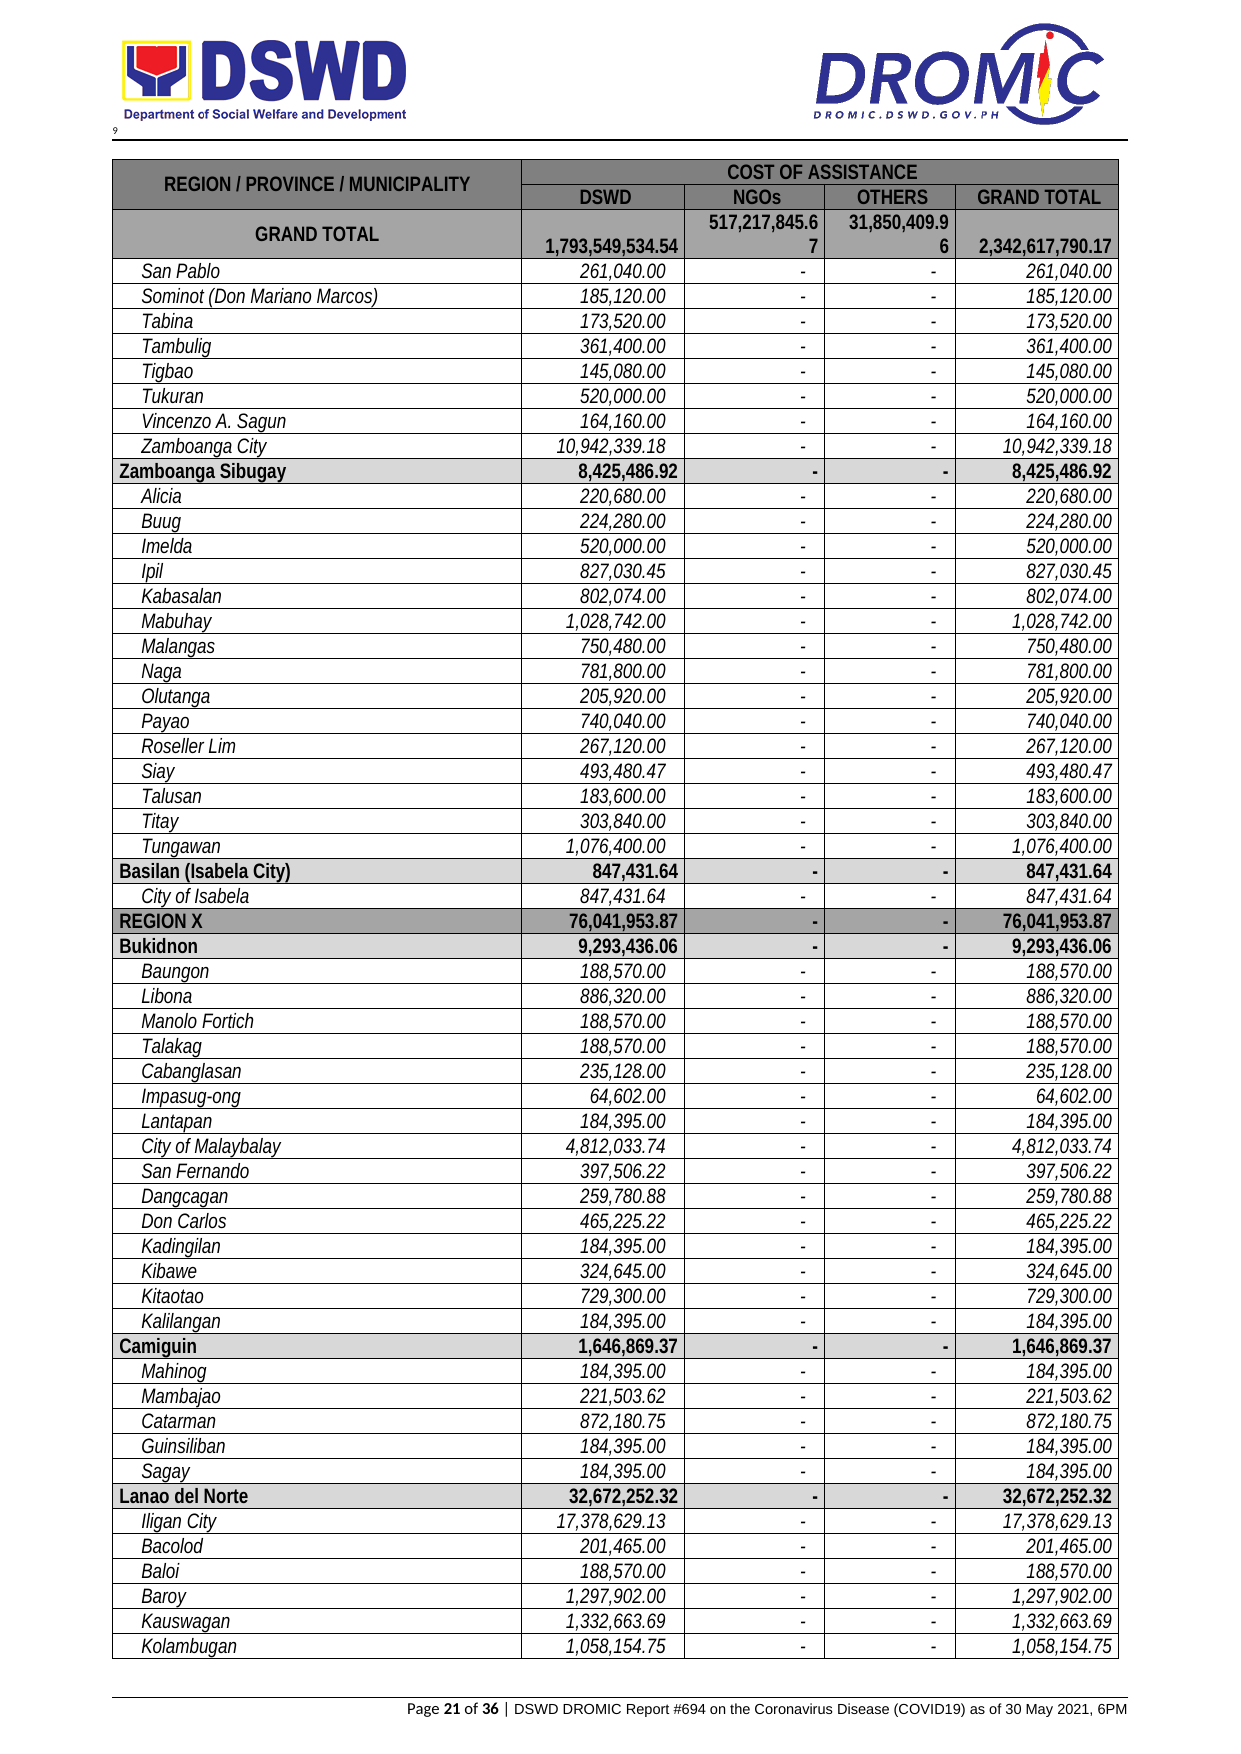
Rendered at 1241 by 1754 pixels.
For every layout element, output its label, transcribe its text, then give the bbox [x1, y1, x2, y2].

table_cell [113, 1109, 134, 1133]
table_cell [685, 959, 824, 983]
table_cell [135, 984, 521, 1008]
table_cell 517,217,845.67 [685, 210, 824, 258]
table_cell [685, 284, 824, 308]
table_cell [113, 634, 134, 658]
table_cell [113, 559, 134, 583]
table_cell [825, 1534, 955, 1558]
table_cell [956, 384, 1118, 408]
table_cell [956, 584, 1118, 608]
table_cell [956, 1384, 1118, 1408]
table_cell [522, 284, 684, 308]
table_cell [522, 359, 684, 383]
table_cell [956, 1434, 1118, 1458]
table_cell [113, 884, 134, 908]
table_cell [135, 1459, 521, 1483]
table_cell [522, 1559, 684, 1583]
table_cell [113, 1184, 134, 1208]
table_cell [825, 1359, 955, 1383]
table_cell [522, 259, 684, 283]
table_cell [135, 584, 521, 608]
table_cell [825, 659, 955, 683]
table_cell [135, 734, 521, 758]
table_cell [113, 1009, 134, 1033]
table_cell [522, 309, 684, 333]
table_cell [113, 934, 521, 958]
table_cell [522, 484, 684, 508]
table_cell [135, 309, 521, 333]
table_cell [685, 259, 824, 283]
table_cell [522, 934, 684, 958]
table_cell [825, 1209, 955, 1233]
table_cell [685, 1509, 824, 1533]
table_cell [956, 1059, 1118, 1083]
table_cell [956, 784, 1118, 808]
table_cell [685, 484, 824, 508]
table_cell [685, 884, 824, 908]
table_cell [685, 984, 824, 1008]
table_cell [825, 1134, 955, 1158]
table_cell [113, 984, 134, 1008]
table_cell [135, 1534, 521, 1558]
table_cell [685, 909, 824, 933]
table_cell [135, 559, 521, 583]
picture [781, 23, 1133, 125]
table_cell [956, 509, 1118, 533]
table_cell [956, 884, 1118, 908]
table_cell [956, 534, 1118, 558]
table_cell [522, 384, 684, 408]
table_cell 1,793,549,534.54 [522, 210, 684, 258]
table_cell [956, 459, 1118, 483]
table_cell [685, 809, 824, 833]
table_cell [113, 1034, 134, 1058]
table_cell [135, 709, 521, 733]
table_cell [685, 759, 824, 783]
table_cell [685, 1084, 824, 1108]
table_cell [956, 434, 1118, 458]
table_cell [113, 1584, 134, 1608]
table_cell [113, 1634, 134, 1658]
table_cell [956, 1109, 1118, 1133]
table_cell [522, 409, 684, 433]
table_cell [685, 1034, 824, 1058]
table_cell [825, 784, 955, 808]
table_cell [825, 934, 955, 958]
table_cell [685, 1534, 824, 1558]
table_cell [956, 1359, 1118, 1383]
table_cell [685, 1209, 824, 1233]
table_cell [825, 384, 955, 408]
table_cell GRAND TOTAL [113, 210, 521, 258]
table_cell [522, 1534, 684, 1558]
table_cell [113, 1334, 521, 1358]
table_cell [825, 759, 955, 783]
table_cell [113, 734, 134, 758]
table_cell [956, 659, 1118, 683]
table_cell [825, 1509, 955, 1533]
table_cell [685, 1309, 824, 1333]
table_header COST OF ASSISTANCE [522, 160, 1118, 184]
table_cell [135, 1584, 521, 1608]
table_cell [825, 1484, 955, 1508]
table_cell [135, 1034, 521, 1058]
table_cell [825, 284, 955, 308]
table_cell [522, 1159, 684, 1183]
table_header REGION / PROVINCE / MUNICIPALITY [113, 160, 521, 209]
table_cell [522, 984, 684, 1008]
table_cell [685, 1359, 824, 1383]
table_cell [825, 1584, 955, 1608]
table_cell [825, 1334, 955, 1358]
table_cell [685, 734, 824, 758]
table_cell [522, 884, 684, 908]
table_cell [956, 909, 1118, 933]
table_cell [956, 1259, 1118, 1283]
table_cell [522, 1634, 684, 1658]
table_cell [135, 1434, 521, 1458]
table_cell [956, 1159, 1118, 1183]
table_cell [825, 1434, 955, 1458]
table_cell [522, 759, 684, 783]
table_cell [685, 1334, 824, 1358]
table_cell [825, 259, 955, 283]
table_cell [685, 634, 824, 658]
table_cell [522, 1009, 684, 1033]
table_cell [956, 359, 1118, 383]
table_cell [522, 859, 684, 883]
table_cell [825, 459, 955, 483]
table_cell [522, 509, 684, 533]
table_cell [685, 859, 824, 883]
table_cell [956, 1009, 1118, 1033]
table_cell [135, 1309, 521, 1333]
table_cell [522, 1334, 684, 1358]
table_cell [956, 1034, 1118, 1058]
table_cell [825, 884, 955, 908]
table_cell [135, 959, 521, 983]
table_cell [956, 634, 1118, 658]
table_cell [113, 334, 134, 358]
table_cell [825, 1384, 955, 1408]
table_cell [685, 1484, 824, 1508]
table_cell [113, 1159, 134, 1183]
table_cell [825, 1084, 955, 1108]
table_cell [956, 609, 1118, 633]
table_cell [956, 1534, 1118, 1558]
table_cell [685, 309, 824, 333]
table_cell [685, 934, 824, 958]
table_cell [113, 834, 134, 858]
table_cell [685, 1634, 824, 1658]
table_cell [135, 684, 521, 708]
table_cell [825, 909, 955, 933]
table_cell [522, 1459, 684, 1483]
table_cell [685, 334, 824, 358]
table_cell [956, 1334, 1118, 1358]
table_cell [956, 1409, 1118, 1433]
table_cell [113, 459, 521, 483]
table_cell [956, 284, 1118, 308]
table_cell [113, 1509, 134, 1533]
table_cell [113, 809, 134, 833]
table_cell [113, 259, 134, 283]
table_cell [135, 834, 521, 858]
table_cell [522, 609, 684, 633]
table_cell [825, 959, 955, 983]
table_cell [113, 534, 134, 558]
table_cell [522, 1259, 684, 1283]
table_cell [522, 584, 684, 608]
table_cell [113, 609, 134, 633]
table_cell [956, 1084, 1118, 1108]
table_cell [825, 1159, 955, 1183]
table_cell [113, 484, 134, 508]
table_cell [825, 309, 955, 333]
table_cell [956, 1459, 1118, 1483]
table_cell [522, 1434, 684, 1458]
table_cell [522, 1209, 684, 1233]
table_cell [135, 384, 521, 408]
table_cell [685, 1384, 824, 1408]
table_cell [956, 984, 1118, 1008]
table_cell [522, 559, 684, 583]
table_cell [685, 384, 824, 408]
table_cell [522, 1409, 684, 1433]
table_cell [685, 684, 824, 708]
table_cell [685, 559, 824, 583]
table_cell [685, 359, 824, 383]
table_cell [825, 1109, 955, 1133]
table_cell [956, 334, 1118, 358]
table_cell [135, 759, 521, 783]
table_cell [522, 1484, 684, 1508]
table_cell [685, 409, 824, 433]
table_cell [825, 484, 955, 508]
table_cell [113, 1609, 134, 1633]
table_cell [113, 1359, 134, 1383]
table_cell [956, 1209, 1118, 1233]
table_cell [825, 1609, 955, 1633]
table_cell 31,850,409.96 [825, 210, 955, 258]
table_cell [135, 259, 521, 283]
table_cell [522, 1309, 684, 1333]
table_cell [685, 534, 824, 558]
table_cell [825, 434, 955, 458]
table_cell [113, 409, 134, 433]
table_cell OTHERS [825, 185, 955, 209]
table_cell NGOs [685, 185, 824, 209]
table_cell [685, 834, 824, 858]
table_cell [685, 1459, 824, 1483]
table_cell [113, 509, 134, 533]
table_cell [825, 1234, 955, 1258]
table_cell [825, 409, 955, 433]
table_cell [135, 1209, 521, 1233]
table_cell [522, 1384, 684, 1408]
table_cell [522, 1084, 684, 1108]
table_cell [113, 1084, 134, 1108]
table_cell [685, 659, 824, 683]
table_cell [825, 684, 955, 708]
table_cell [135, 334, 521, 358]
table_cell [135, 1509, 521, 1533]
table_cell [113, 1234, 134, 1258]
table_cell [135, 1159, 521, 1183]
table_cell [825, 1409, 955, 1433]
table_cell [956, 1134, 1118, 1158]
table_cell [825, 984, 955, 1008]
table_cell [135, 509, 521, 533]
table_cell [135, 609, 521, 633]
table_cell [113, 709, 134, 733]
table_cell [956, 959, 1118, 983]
table_cell 2,342,617,790.17 [956, 210, 1118, 258]
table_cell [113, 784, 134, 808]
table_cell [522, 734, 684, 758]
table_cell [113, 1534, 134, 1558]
picture [112, 37, 416, 125]
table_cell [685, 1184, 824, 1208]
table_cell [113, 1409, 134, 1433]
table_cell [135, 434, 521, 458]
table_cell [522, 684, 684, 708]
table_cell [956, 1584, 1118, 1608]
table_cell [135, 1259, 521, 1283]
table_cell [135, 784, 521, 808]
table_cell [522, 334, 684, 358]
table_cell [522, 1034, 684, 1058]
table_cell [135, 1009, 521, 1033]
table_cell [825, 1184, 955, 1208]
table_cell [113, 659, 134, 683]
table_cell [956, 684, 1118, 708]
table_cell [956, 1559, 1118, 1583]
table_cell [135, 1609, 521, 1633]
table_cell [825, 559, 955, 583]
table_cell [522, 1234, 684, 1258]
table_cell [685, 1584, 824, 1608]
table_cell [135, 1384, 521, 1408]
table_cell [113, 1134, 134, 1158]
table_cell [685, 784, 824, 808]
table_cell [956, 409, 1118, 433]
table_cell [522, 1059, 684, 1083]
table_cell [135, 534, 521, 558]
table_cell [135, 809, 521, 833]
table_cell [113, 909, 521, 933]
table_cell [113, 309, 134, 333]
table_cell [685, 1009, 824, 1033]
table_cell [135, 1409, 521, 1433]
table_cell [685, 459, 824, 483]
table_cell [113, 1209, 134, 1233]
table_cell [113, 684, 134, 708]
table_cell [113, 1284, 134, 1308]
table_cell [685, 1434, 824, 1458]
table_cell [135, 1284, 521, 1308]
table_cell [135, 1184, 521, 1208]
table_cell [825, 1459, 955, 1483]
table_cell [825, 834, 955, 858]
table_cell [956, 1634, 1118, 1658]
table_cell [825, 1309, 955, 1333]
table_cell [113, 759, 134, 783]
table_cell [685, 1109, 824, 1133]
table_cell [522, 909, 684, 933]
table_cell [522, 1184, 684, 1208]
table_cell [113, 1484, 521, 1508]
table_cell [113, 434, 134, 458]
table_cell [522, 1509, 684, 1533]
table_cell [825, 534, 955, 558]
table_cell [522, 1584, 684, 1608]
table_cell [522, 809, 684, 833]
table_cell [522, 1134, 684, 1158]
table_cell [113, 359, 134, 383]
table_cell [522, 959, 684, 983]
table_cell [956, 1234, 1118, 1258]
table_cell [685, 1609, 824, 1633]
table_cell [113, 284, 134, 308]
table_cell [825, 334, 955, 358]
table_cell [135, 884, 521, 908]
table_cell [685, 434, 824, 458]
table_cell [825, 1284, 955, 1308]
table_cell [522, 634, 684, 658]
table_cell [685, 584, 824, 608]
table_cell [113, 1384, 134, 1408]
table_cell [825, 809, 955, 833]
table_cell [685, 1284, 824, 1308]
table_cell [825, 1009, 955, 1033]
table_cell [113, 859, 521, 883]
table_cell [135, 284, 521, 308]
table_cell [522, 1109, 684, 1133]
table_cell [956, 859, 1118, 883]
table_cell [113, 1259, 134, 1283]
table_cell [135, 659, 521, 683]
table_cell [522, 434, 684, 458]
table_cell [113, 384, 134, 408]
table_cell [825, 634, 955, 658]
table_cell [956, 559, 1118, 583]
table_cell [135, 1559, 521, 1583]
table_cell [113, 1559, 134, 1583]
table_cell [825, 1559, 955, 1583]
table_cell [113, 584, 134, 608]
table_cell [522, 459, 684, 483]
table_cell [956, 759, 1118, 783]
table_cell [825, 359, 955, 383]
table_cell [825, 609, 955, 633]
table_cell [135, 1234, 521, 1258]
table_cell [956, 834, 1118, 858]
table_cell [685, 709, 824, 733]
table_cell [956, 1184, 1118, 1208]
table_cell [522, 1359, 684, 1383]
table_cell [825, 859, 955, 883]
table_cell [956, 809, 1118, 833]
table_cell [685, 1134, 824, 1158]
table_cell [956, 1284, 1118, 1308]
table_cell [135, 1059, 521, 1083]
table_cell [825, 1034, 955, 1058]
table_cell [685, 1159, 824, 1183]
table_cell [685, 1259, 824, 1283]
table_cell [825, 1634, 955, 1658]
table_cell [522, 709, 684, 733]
table_cell GRAND TOTAL [956, 185, 1118, 209]
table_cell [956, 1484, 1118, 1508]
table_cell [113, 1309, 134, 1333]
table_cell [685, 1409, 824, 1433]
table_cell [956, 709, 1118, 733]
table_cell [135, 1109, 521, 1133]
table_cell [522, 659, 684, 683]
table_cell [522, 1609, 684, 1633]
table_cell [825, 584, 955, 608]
table_cell DSWD [522, 185, 684, 209]
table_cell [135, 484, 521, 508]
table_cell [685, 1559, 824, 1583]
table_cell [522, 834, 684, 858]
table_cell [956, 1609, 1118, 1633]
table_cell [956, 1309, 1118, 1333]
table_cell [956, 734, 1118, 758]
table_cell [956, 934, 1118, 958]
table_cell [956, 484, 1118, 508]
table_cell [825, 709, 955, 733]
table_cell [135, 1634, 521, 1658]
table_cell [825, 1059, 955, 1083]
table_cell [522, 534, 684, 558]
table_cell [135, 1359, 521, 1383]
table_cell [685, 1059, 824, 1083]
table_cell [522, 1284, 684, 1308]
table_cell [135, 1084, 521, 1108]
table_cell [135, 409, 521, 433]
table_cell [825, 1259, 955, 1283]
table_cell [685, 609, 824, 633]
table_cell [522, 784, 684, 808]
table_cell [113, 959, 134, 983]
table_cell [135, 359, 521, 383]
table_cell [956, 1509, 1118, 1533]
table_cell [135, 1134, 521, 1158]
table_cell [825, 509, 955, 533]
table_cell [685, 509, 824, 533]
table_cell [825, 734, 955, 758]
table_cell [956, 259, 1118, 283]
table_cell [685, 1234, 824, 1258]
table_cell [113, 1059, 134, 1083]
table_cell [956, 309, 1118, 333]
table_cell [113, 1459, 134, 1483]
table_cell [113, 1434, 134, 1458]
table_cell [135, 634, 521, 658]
